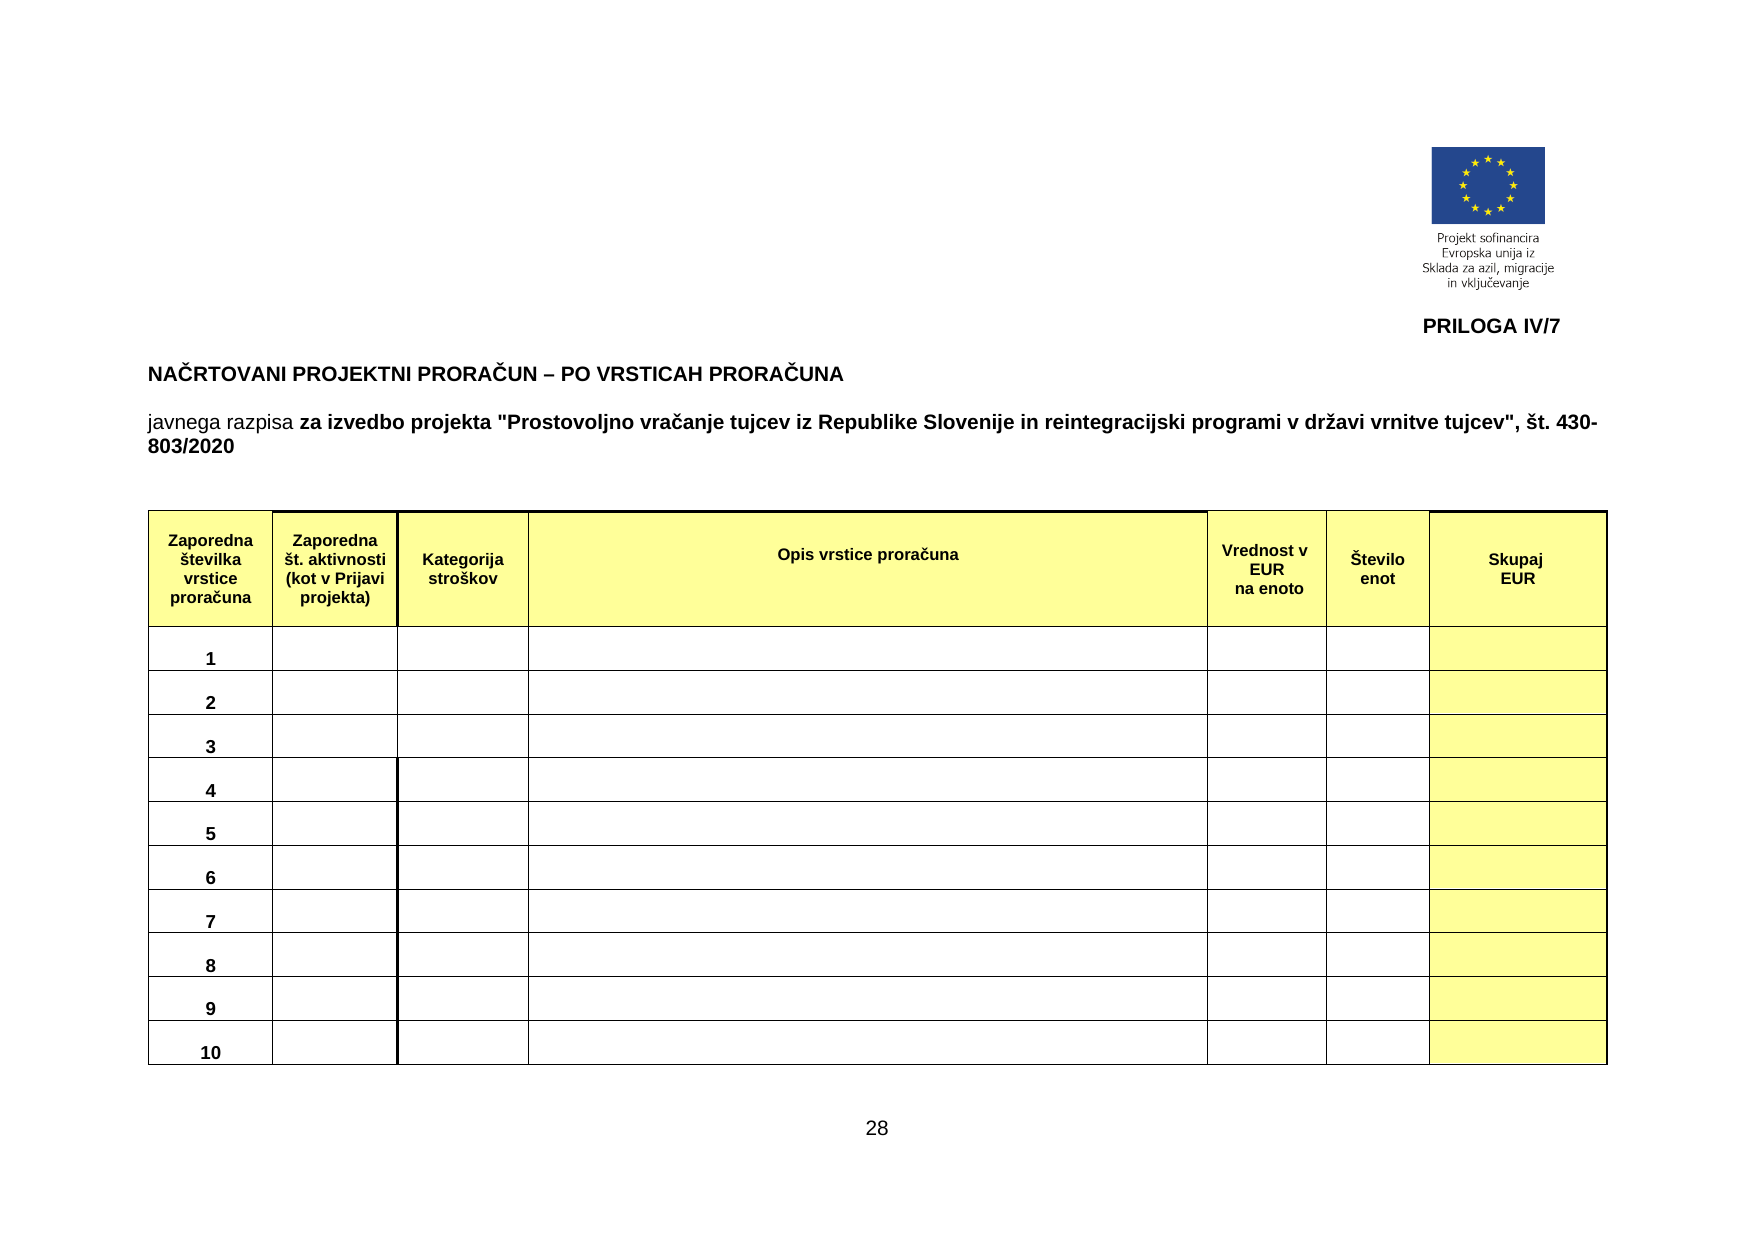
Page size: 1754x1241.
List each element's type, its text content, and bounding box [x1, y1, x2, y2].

table_cell [1327, 671, 1429, 713]
table_cell [1327, 627, 1429, 670]
table_cell [273, 671, 397, 713]
table_cell 6 [149, 846, 272, 888]
table_cell [1430, 1021, 1606, 1063]
table_cell [1327, 933, 1429, 976]
table_cell [398, 627, 528, 670]
table_cell 3 [149, 715, 272, 757]
table_cell [1430, 890, 1606, 932]
table_cell [529, 933, 1207, 976]
table_cell [273, 890, 396, 932]
table_cell [273, 977, 396, 1020]
table_cell [1327, 802, 1429, 845]
table_cell [1430, 977, 1606, 1020]
table_header Opis vrstice proračuna [529, 513, 1207, 626]
table_cell [398, 715, 528, 757]
table_cell [1430, 758, 1606, 801]
table_cell [273, 715, 397, 757]
table_cell [1208, 802, 1326, 845]
table_cell [1430, 802, 1606, 845]
table_cell [529, 890, 1207, 932]
table_cell [529, 715, 1207, 757]
table_cell [398, 671, 528, 713]
table_cell 1 [149, 627, 272, 670]
table_cell [1430, 715, 1606, 757]
table_header Kategorija stroškov [399, 513, 528, 626]
table_cell 9 [149, 977, 272, 1020]
text NAČRTOVANI PROJEKTNI PRORAČUN – PO VRSTICAH PRORAČUNA [148, 362, 1606, 386]
table_cell [1208, 846, 1326, 888]
table_cell [399, 933, 528, 976]
table_cell [529, 977, 1207, 1020]
table_cell [1327, 758, 1429, 801]
table_cell [399, 802, 528, 845]
table_cell [399, 890, 528, 932]
table_cell [1327, 715, 1429, 757]
table_cell [529, 758, 1207, 801]
table_cell [273, 627, 397, 670]
text PRILOGA IV/7 [1423, 314, 1606, 338]
table_header Zaporedna številka vrstice proračuna [149, 511, 272, 626]
table_cell [399, 846, 528, 888]
table_header Zaporedna št. aktivnosti (kot v Prijavi projekta) [273, 513, 396, 626]
table_header Vrednost v EUR na enoto [1208, 511, 1326, 626]
text javnega razpisa za izvedbo projekta "Prostovoljno vračanje tujcev iz Republike Slovenije in reintegracijski programi v državi vrnitve tujcev", št. 430-803/2020 [148, 410, 1606, 458]
table_cell [273, 1021, 396, 1063]
table_cell [1208, 1021, 1326, 1063]
table_cell [1208, 671, 1326, 713]
table_cell [1430, 627, 1606, 670]
table_cell [1327, 977, 1429, 1020]
table_cell [399, 977, 528, 1020]
table_cell [529, 671, 1207, 713]
table_cell [1430, 846, 1606, 888]
table_header Skupaj EUR [1430, 513, 1606, 626]
table_cell [1208, 977, 1326, 1020]
table_cell 10 [149, 1021, 272, 1063]
table_cell 7 [149, 890, 272, 932]
table_header Število enot [1327, 511, 1429, 626]
table_cell [1327, 890, 1429, 932]
table_cell [1430, 671, 1606, 713]
table_cell [529, 846, 1207, 888]
table_cell [399, 1021, 528, 1063]
table_cell [529, 1021, 1207, 1063]
table_cell [529, 802, 1207, 845]
table_cell 2 [149, 671, 272, 713]
table_cell [1327, 1021, 1429, 1063]
table_cell [399, 758, 528, 801]
picture [1422, 147, 1554, 290]
table_cell [1208, 715, 1326, 757]
table_cell [273, 846, 396, 888]
table_cell [273, 802, 396, 845]
table_cell [1208, 890, 1326, 932]
table_cell 4 [149, 758, 272, 801]
table_cell [529, 627, 1207, 670]
table_cell [1208, 933, 1326, 976]
table_cell [1208, 627, 1326, 670]
table_cell [1327, 846, 1429, 888]
table_cell [1208, 758, 1326, 801]
table_cell [273, 933, 396, 976]
table_cell 5 [149, 802, 272, 845]
table_cell 8 [149, 933, 272, 976]
table_cell [1430, 933, 1606, 976]
table_cell [273, 758, 396, 801]
